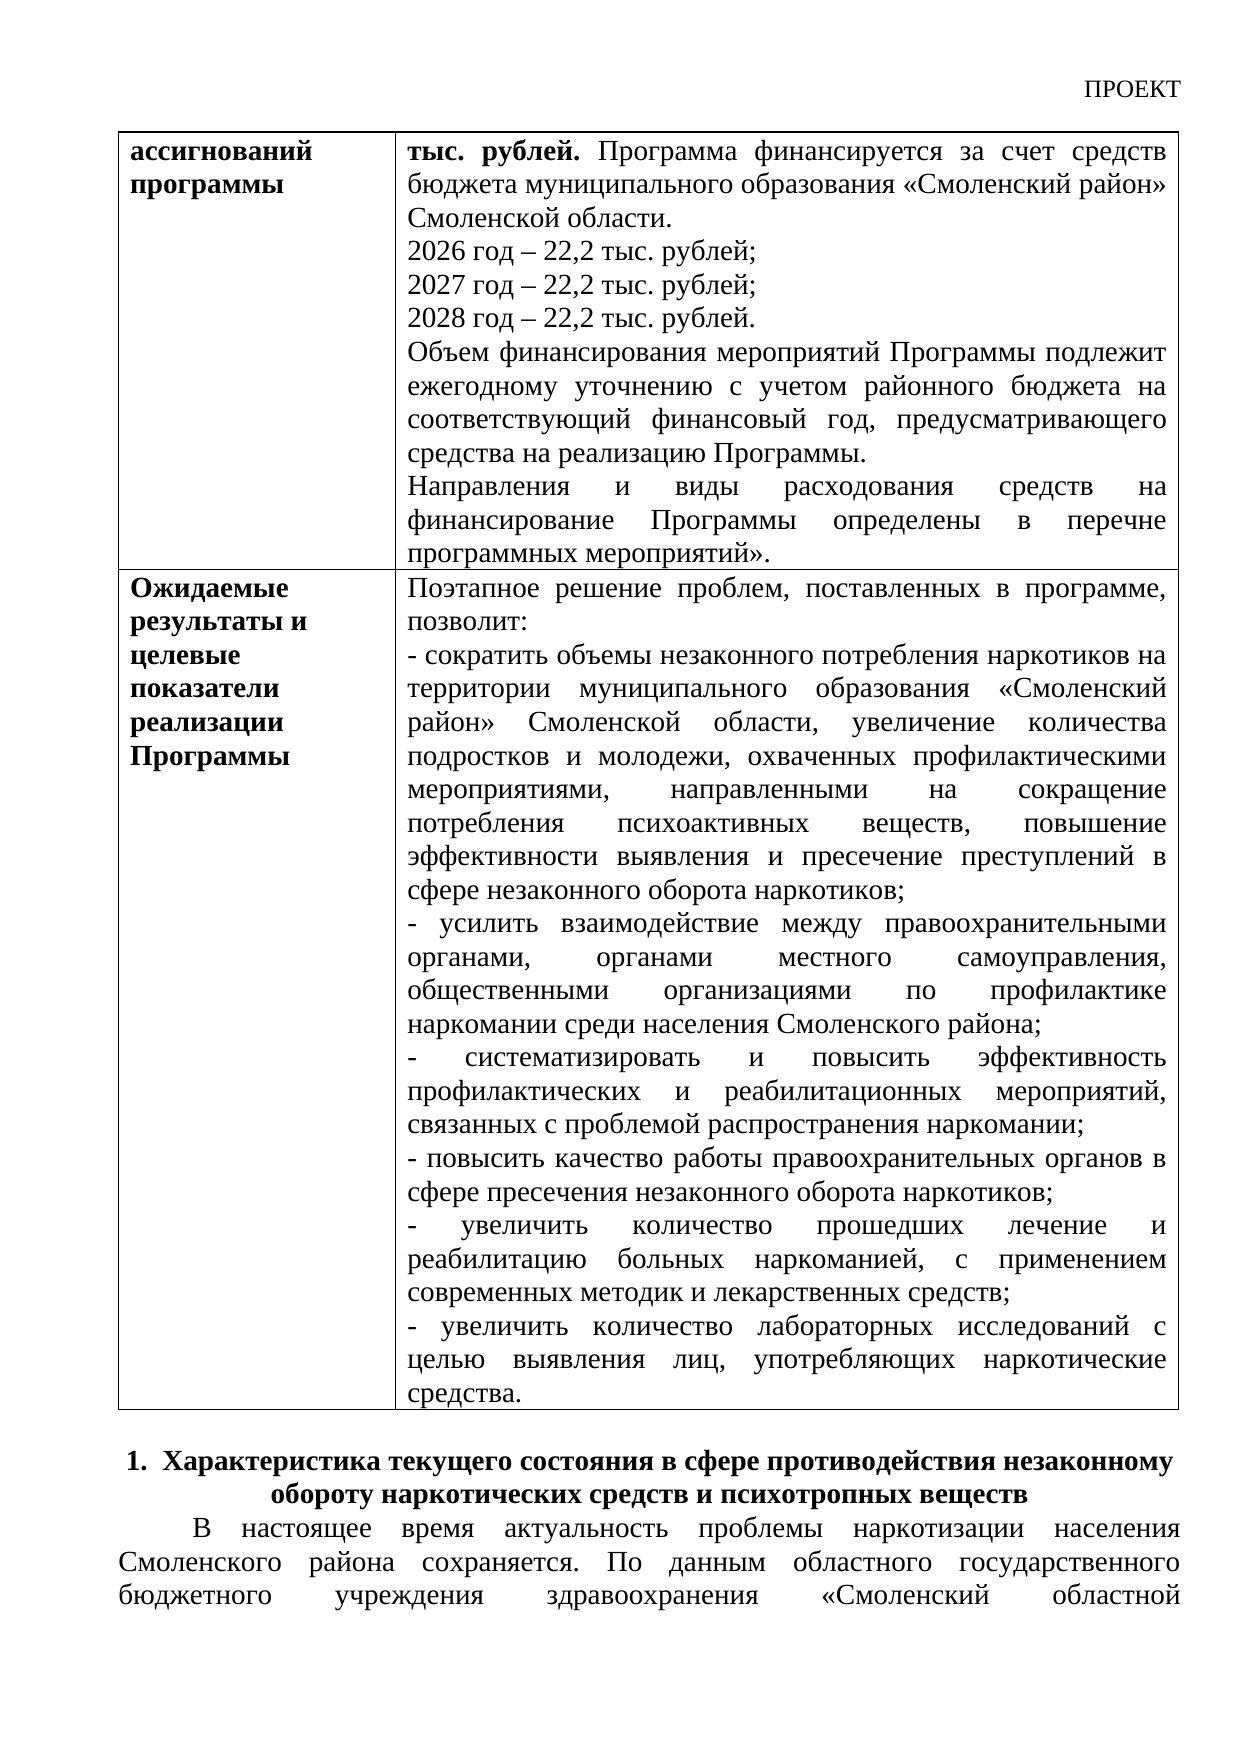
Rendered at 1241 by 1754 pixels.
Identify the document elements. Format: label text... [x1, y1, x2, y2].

table_cell Ожидаемые результаты и целевые показатели реализации Программы [119, 570, 395, 1408]
table_cell Поэтапное решение проблем, поставленных в программе, позволит: - сократить объемы незаконного потребления наркотиков на территории муниципального образования «Смоленский район» Смоленской области, увеличение количества подростков и молодежи, охваченных профилактическими мероприятиями, направленными на сокращение потребления психоактивных веществ, повышение эффективности выявления и пресечение преступлений в сфере незаконного оборота наркотиков; - усилить взаимодействие между правоохранительными органами, органами местного самоуправления, общественными организациями по профилактике наркомании среди населения Смоленского района; - систематизировать и повысить эффективность профилактических и реабилитационных мероприятий, связанных с проблемой распространения наркомании; - повысить качество работы правоохранительных органов в сфере пресечения незаконного оборота наркотиков; - увеличить количество прошедших лечение и реабилитацию больных наркоманией, с применением современных методик и лекарственных средств; - увеличить количество лабораторных исследований с целью выявления лиц, употребляющих наркотические средства. [396, 570, 1178, 1408]
text 1. Характеристика текущего состояния в сфере противодействия незаконному обороту наркотических средств и психотропных веществ [118, 1443, 1181, 1510]
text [118, 1510, 1181, 1611]
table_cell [119, 133, 395, 569]
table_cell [396, 133, 1178, 569]
